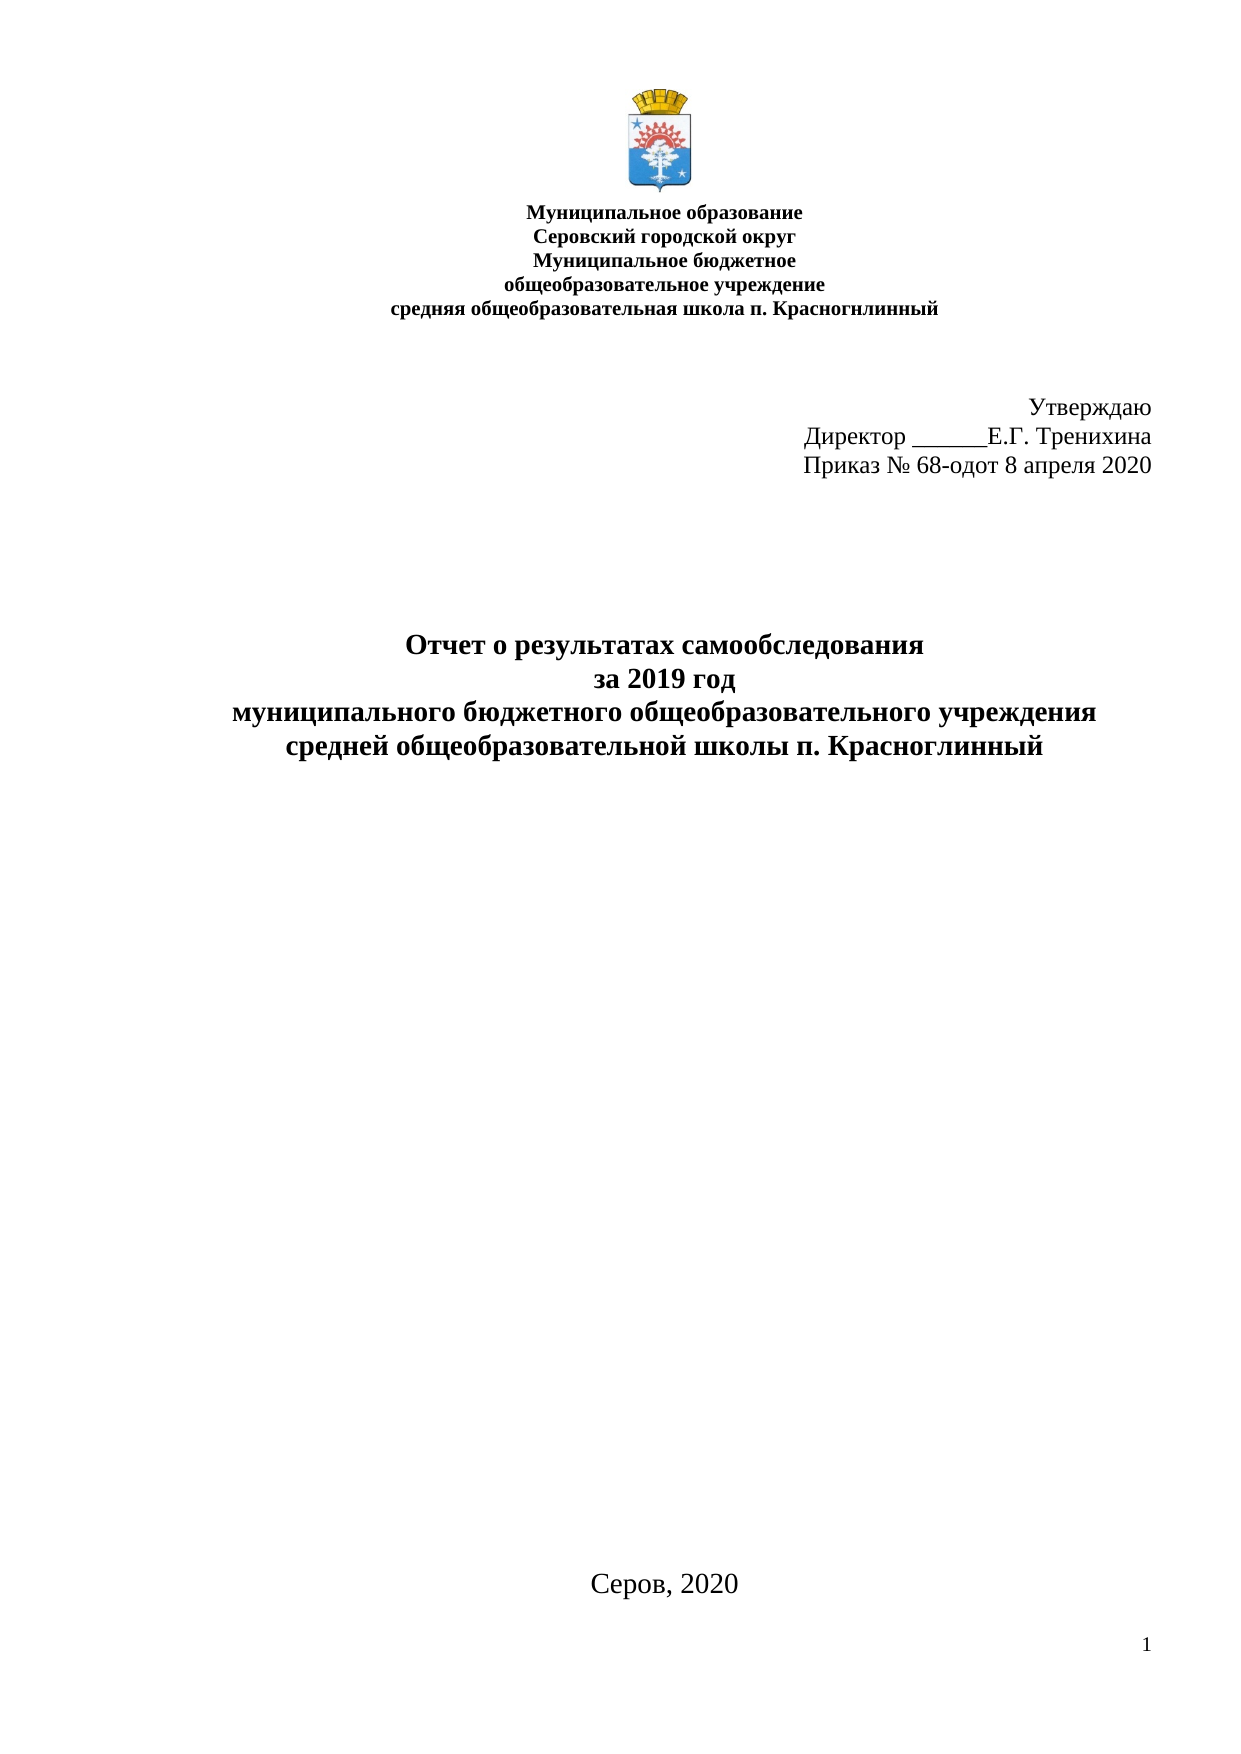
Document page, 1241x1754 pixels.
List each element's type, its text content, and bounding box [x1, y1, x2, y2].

text Серовский городской округ [177, 224, 1152, 248]
text за 2019 год [177, 661, 1152, 694]
text муниципального бюджетного общеобразовательного учреждения [177, 694, 1152, 728]
text Муниципальное бюджетное [177, 248, 1152, 272]
text Утверждаю [177, 392, 1152, 421]
text Директор ______Е.Г. Тренихина [177, 421, 1152, 450]
text Отчет о результатах самообследования [177, 627, 1152, 661]
text Муниципальное образование [177, 200, 1152, 224]
text средняя общеобразовательная школа п. Красногнлинный [177, 296, 1152, 320]
text Приказ № 68-одот 8 апреля 2020 [177, 450, 1152, 478]
picture [625, 89, 694, 193]
text средней общеобразовательной школы п. Красноглинный [177, 728, 1152, 761]
text общеобразовательное учреждение [177, 272, 1152, 296]
text Серов, 2020 [177, 1566, 1152, 1600]
